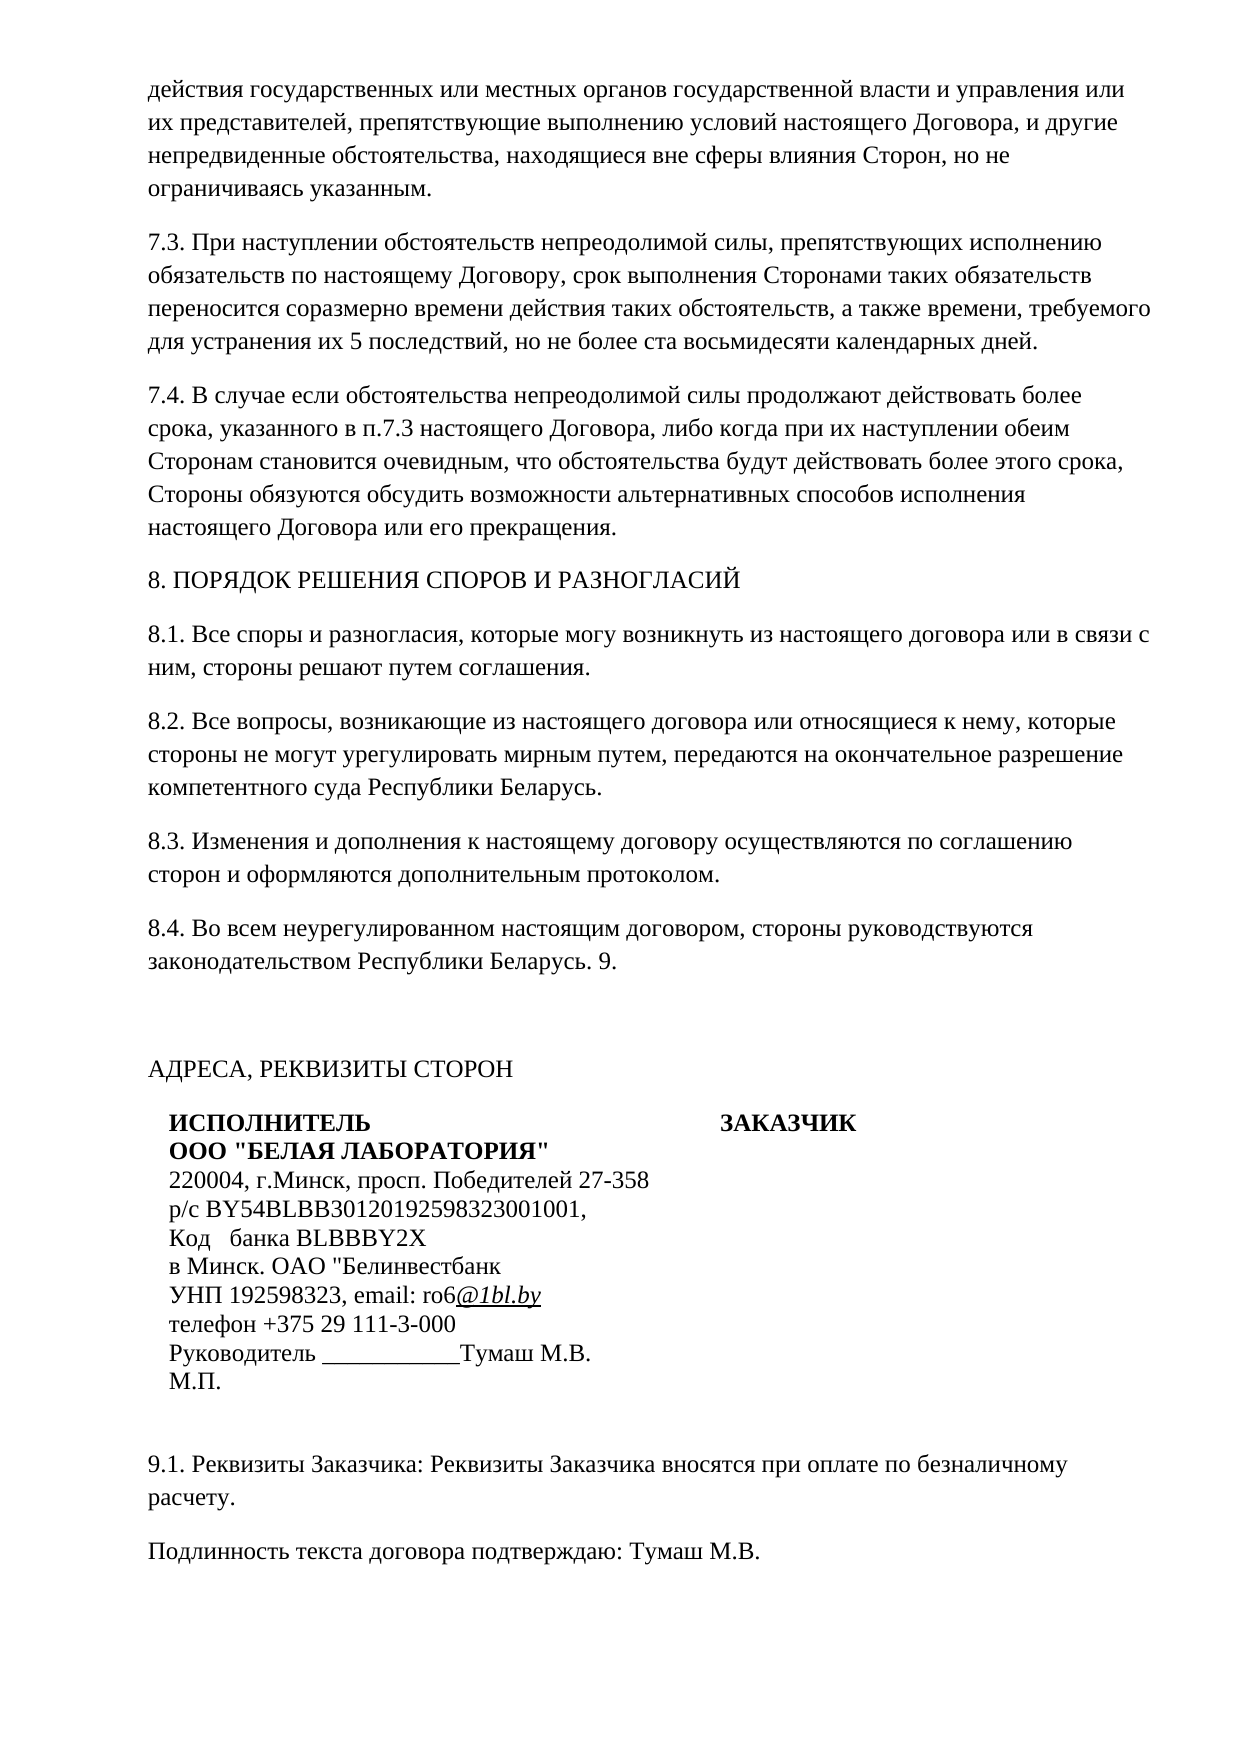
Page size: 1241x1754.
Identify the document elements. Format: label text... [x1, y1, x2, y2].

text 8. ПОРЯДОК РЕШЕНИЯ СПОРОВ И РАЗНОГЛАСИЙ [148, 566, 1152, 594]
text 9.1. Реквизиты Заказчика: Реквизиты Заказчика вносятся при оплате по безналичному расчету. [148, 1449, 1152, 1511]
text 7.3. При наступлении обстоятельств непреодолимой силы, препятствующих исполнению обязательств по настоящему Договору, срок выполнения Сторонами таких обязательств переносится соразмерно времени действия таких обстоятельств, а также времени, требуемого для устранения их 5 последствий, но не более ста восьмидесяти календарных дней. [148, 227, 1152, 354]
text 8.3. Изменения и дополнения к настоящему договору осуществляются по соглашению сторон и оформляются дополнительным протоколом. [148, 826, 1152, 888]
table_header [146, 1108, 1240, 1395]
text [148, 74, 1152, 202]
text АДРЕСА, РЕКВИЗИТЫ СТОРОН [148, 1054, 1152, 1083]
text 7.4. В случае если обстоятельства непреодолимой силы продолжают действовать более срока, указанного в п.7.3 настоящего Договора, либо когда при их наступлении обеим Сторонам становится очевидным, что обстоятельства будут действовать более этого срока, Стороны обязуются обсудить возможности альтернативных способов исполнения настоящего Договора или его прекращения. [148, 380, 1152, 541]
text 8.4. Во всем неурегулированном настоящим договором, стороны руководствуются законодательством Республики Беларусь. 9. [148, 913, 1152, 975]
text 8.2. Все вопросы, возникающие из настоящего договора или относящиеся к нему, которые стороны не могут урегулировать мирным путем, передаются на окончательное разрешение компетентного суда Республики Беларусь. [148, 706, 1152, 801]
text 8.1. Все споры и разногласия, которые могу возникнуть из настоящего договора или в связи с ним, стороны решают путем соглашения. [148, 619, 1152, 681]
text Подлинность текста договора подтверждаю: Тумаш М.В. [148, 1536, 1152, 1565]
